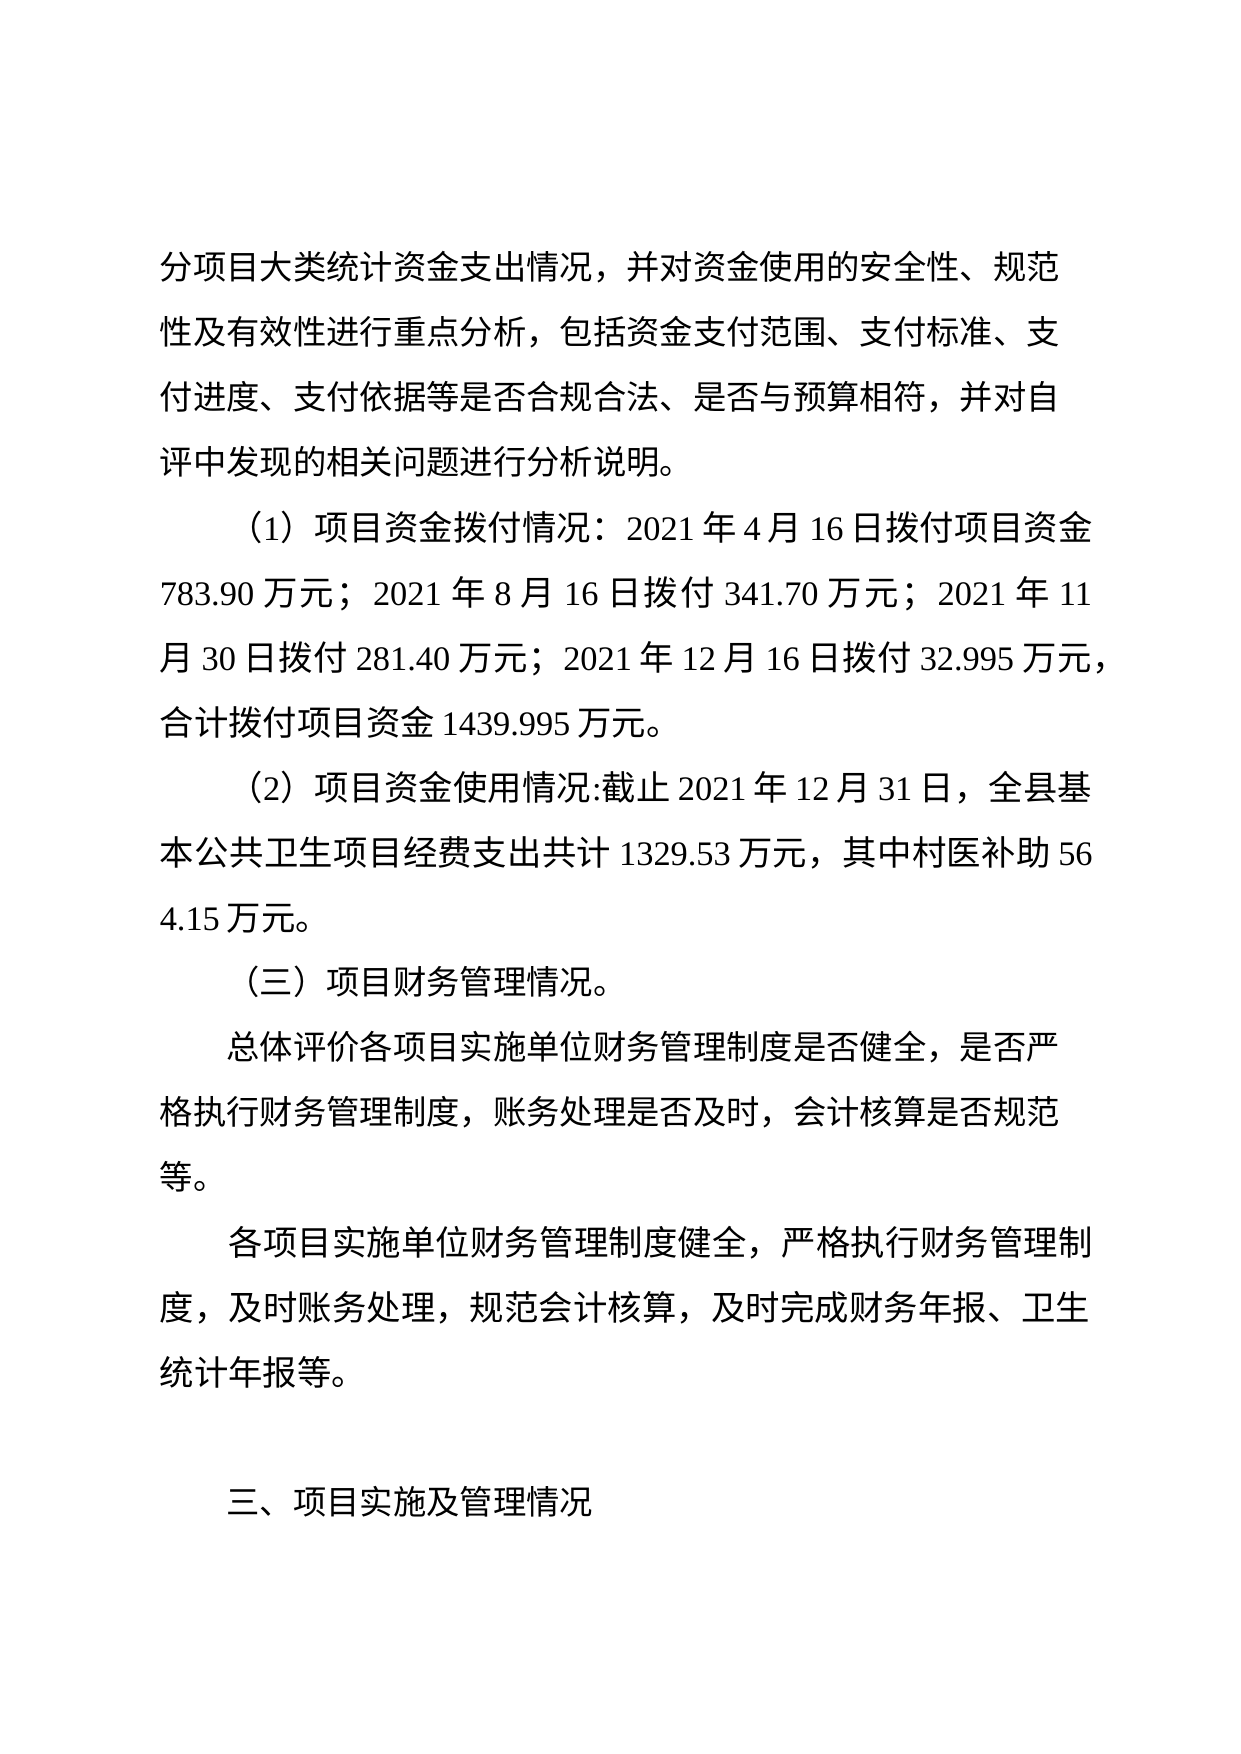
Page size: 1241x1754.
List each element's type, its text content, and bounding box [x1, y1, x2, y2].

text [159, 233, 1092, 493]
text 各项目实施单位财务管理制度健全，严格执行财务管理制度，及时账务处理，规范会计核算，及时完成财务年报、卫生统计年报等。 [159, 1208, 1092, 1403]
text 总体评价各项目实施单位财务管理制度是否健全，是否严格执行财务管理制度，账务处理是否及时，会计核算是否规范等。 [159, 1013, 1092, 1208]
text 三、项目实施及管理情况 [159, 1468, 1092, 1533]
text （1）项目资金拨付情况：2021年4月16日拨付项目资金783.90万元；2021年8月16日拨付341.70万元；2021年11月30日拨付281.40万元；2021年12月16日拨付32.995万元，合计拨付项目资金1439.995万元。 [159, 493, 1092, 753]
text （2）项目资金使用情况:截止2021年12月31日，全县基本公共卫生项目经费支出共计1329.53万元，其中村医补助564.15万元。 [159, 753, 1092, 948]
text （三）项目财务管理情况。 [159, 948, 1092, 1013]
